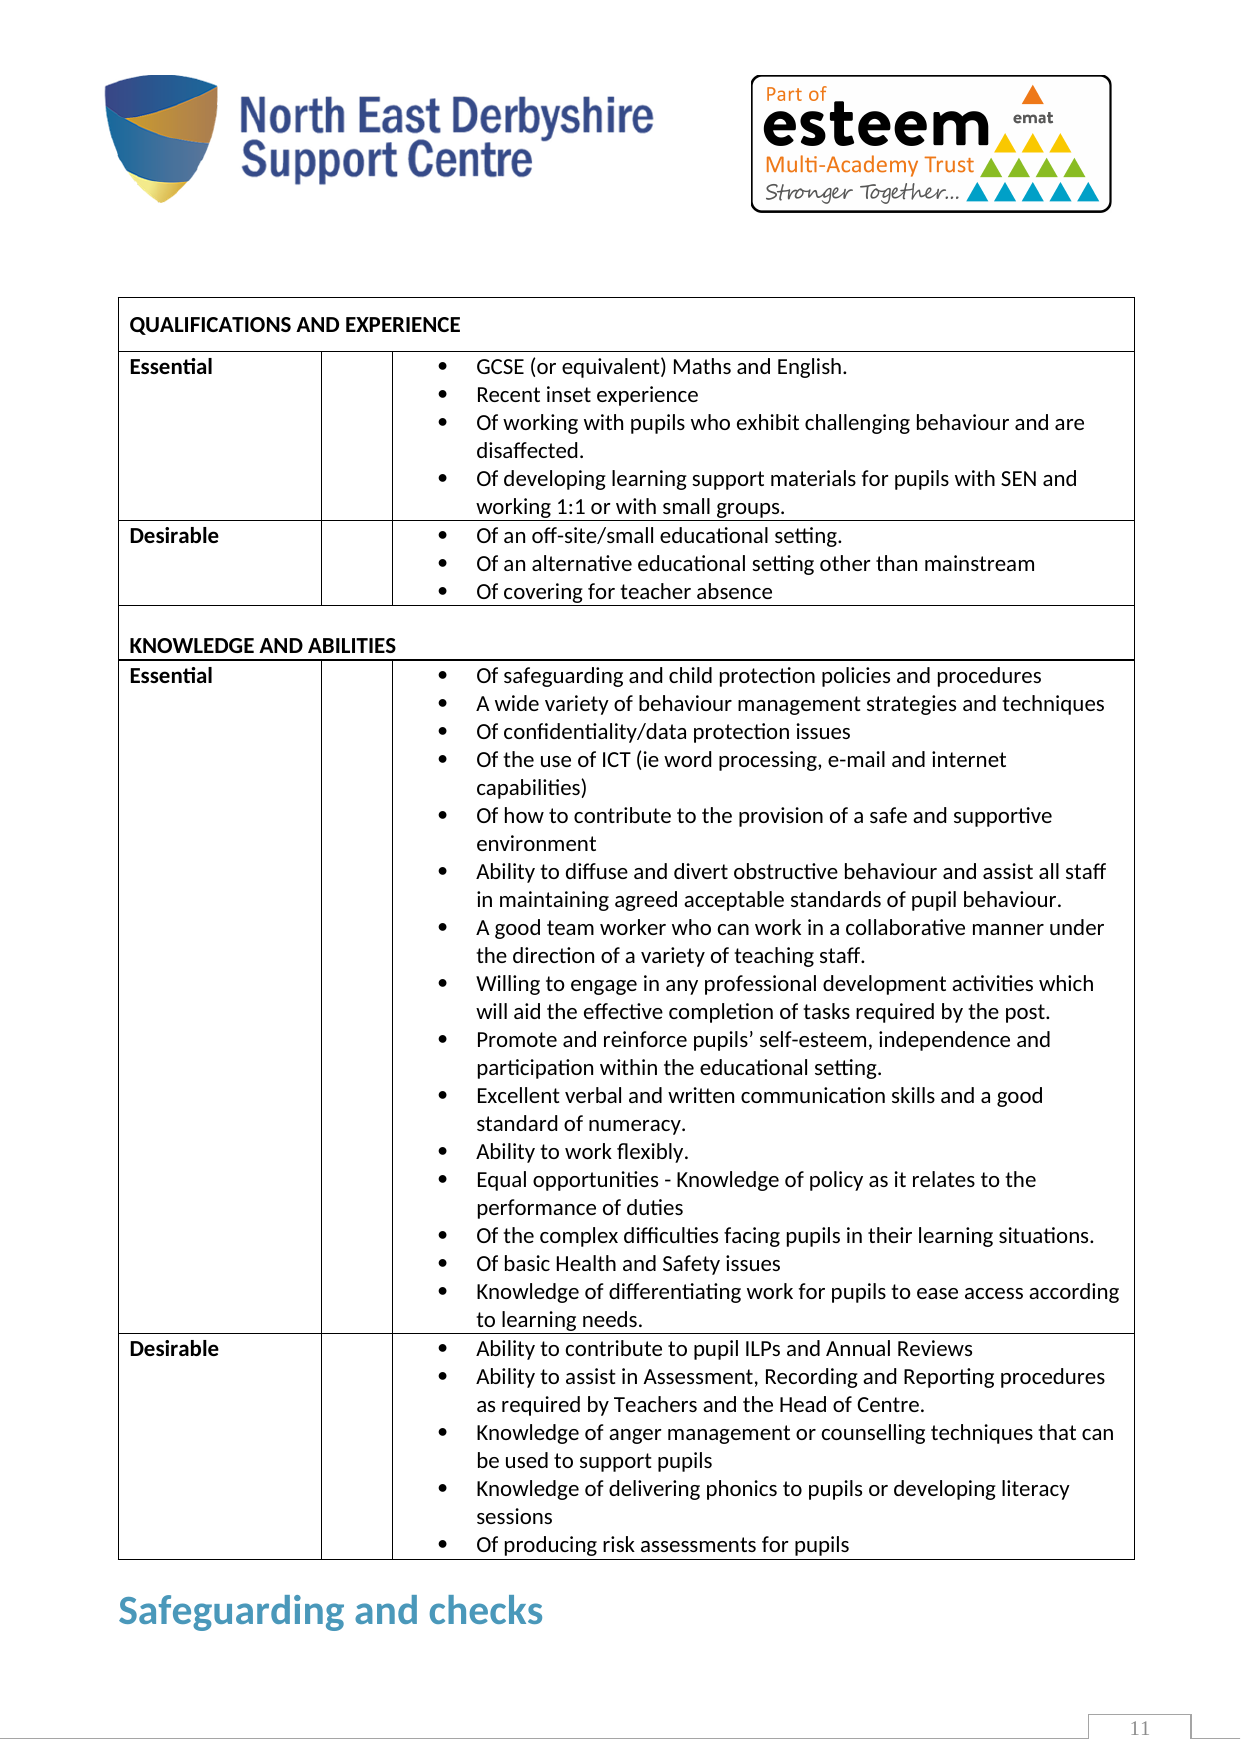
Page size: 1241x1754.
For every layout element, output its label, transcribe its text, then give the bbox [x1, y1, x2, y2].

text Safeguarding and checks [118, 1584, 1128, 1634]
table_cell GCSE (or equivalent) Maths and English. Recent inset experience Of working with pupils who exhibit challenging behaviour and are disaffected. Of developing learning support materials for pupils with SEN and working 1:1 or with small groups. [393, 352, 1134, 520]
table_cell [322, 521, 392, 605]
table_cell Of safeguarding and child protection policies and procedures A wide variety of behaviour management strategies and techniques Of confidentiality/data protection issues Of the use of ICT (ie word processing, e-mail and internet capabilities) Of how to contribute to the provision of a safe and supportive environment Ability to diffuse and divert obstructive behaviour and assist all staff in maintaining agreed acceptable standards of pupil behaviour. A good team worker who can work in a collaborative manner under the direction of a variety of teaching staff. Willing to engage in any professional development activities which will aid the effective completion of tasks required by the post. Promote and reinforce pupils’ self-esteem, independence and participation within the educational setting. Excellent verbal and written communication skills and a good standard of numeracy. Ability to work flexibly. Equal opportunities - Knowledge of policy as it relates to the performance of duties Of the complex difficulties facing pupils in their learning situations. Of basic Health and Safety issues Knowledge of differentiating work for pupils to ease access according to learning needs. [393, 661, 1134, 1333]
table_cell Desirable [119, 521, 321, 605]
table_cell Desirable [119, 1334, 321, 1558]
table_cell [322, 1334, 392, 1558]
table_cell KNOWLEDGE AND ABILITIES [119, 606, 1134, 659]
table_cell Essential [119, 661, 321, 1333]
table_cell Of an off-site/small educational setting. Of an alternative educational setting other than mainstream Of covering for teacher absence [393, 521, 1134, 605]
table_cell [322, 661, 392, 1333]
table_cell [322, 352, 392, 520]
picture [751, 75, 1112, 213]
table_cell Essential [119, 352, 321, 520]
table_header QUALIFICATIONS AND EXPERIENCE [119, 298, 1134, 351]
table_cell Ability to contribute to pupil ILPs and Annual Reviews Ability to assist in Assessment, Recording and Reporting procedures as required by Teachers and the Head of Centre. Knowledge of anger management or counselling techniques that can be used to support pupils Knowledge of delivering phonics to pupils or developing literacy sessions Of producing risk assessments for pupils [393, 1334, 1134, 1558]
